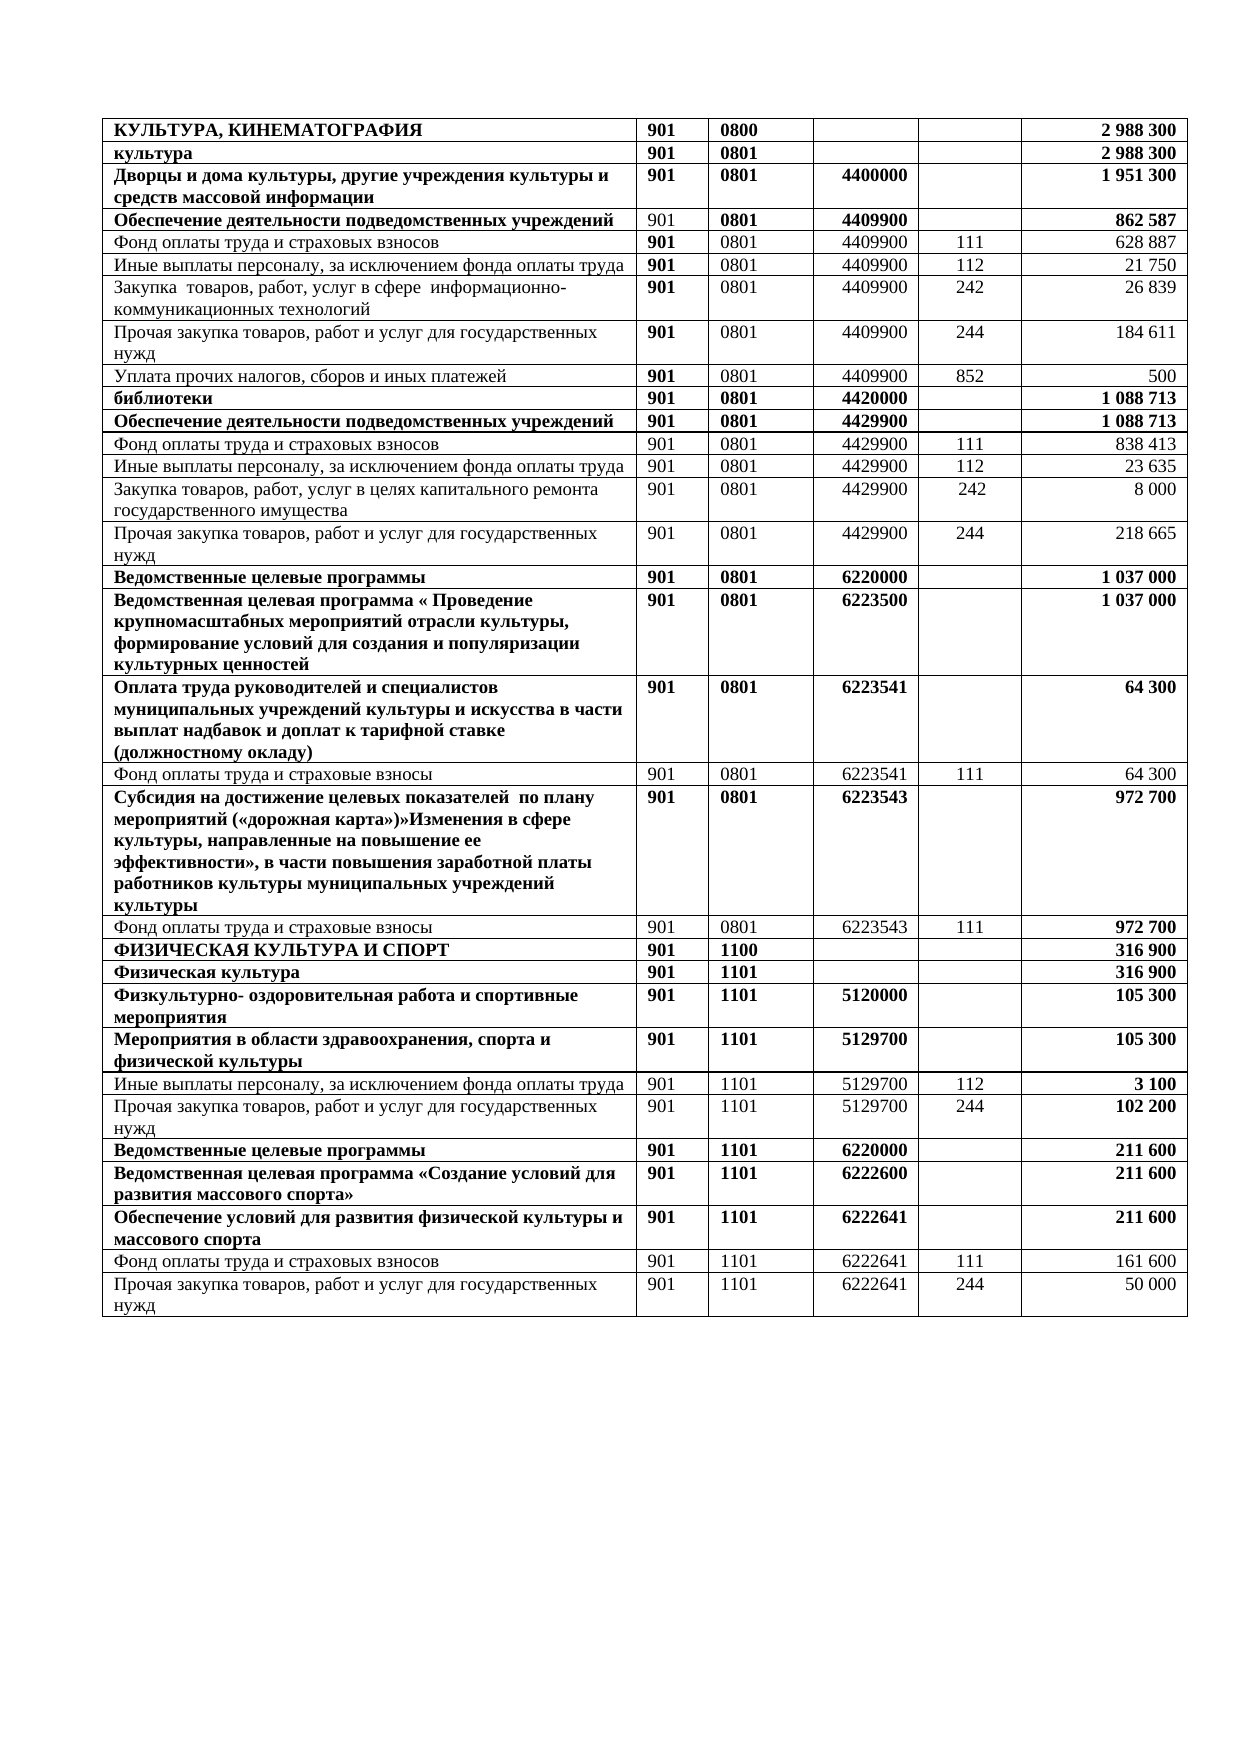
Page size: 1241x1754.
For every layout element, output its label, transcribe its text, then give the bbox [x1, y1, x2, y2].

table_cell 4429900 [814, 410, 918, 431]
table_cell 6223541 [814, 763, 918, 785]
table_cell [814, 119, 918, 141]
table_cell 3 100 [1022, 1073, 1187, 1094]
table_cell 161 600 [1022, 1250, 1187, 1272]
table_cell 6223541 [814, 676, 918, 762]
table_cell Фонд оплаты труда и страховые взносы [103, 763, 636, 785]
table_cell 4429900 [814, 455, 918, 477]
table_cell 1101 [709, 984, 813, 1027]
table_cell 901 [637, 566, 708, 588]
table_cell 5129700 [814, 1028, 918, 1071]
table_cell Ведомственные целевые программы [103, 566, 636, 588]
table_cell [919, 209, 1021, 230]
table_cell Фонд оплаты труда и страховых взносов [103, 231, 636, 253]
table_cell ФИЗИЧЕСКАЯ КУЛЬТУРА И СПОРТ [103, 939, 636, 960]
table_cell 112 [919, 254, 1021, 275]
table_cell 2 988 300 [1022, 142, 1187, 163]
table_cell Закупка товаров, работ, услуг в сфере информационно-коммуникационных технологий [103, 276, 636, 319]
table_cell [919, 589, 1021, 675]
table_cell 901 [637, 786, 708, 915]
table_cell КУЛЬТУРА, КИНЕМАТОГРАФИЯ [103, 119, 636, 141]
table_cell [919, 786, 1021, 915]
table_cell 4429900 [814, 433, 918, 454]
table_cell Прочая закупка товаров, работ и услуг для государственных нужд [103, 1273, 636, 1316]
table_cell [919, 1028, 1021, 1071]
table_cell 6223543 [814, 916, 918, 938]
table_cell 64 300 [1022, 676, 1187, 762]
table_cell 1101 [709, 1073, 813, 1094]
table_cell 0801 [709, 164, 813, 207]
table_cell 1101 [709, 1250, 813, 1272]
table_cell [919, 164, 1021, 207]
table_cell 4409900 [814, 254, 918, 275]
table_cell 901 [637, 522, 708, 565]
table_cell Физкультурно- оздоровительная работа и спортивные мероприятия [103, 984, 636, 1027]
table_cell 244 [919, 321, 1021, 364]
table_cell Дворцы и дома культуры, другие учреждения культуры и средств массовой информации [103, 164, 636, 207]
table_cell 901 [637, 1250, 708, 1272]
table_cell 0801 [709, 387, 813, 409]
table_cell 112 [919, 455, 1021, 477]
table_cell 105 300 [1022, 1028, 1187, 1071]
table_cell 0800 [709, 119, 813, 141]
table_cell 901 [637, 276, 708, 319]
table_cell Мероприятия в области здравоохранения, спорта и физической культуры [103, 1028, 636, 1071]
table_cell 0801 [709, 321, 813, 364]
table_cell 901 [637, 365, 708, 386]
table_cell [919, 1139, 1021, 1161]
table_cell [919, 142, 1021, 163]
table_cell 244 [919, 1095, 1021, 1138]
table_cell 0801 [709, 142, 813, 163]
table_cell 901 [637, 939, 708, 960]
table_cell 901 [637, 387, 708, 409]
table_cell 1101 [709, 1162, 813, 1205]
table_cell 4420000 [814, 387, 918, 409]
table_cell 901 [637, 455, 708, 477]
table_cell 4400000 [814, 164, 918, 207]
table_cell 112 [919, 1073, 1021, 1094]
table_cell 0801 [709, 676, 813, 762]
table_cell Фонд оплаты труда и страховых взносов [103, 1250, 636, 1272]
table_cell 6220000 [814, 1139, 918, 1161]
table_cell 8 000 [1022, 478, 1187, 521]
table_cell 901 [637, 763, 708, 785]
table_cell 6222641 [814, 1250, 918, 1272]
table_cell 1101 [709, 961, 813, 983]
table_cell 111 [919, 1250, 1021, 1272]
table_cell 1 951 300 [1022, 164, 1187, 207]
table_cell 901 [637, 321, 708, 364]
table_cell 4409900 [814, 231, 918, 253]
table_cell Фонд оплаты труда и страховых взносов [103, 433, 636, 454]
table_cell 852 [919, 365, 1021, 386]
table_cell 972 700 [1022, 916, 1187, 938]
table_cell 244 [919, 522, 1021, 565]
table_cell 316 900 [1022, 939, 1187, 960]
table_cell 0801 [709, 231, 813, 253]
table_cell 218 665 [1022, 522, 1187, 565]
table_cell 972 700 [1022, 786, 1187, 915]
table_cell 244 [919, 1273, 1021, 1316]
table_cell 1 088 713 [1022, 410, 1187, 431]
table_cell 64 300 [1022, 763, 1187, 785]
table_cell 901 [637, 1073, 708, 1094]
table_cell 5129700 [814, 1095, 918, 1138]
table_cell 6223543 [814, 786, 918, 915]
table_cell 184 611 [1022, 321, 1187, 364]
table_cell Уплата прочих налогов, сборов и иных платежей [103, 365, 636, 386]
table_cell Ведомственная целевая программа « Проведение крупномасштабных мероприятий отрасли культуры, формирование условий для создания и популяризации культурных ценностей [103, 589, 636, 675]
table_cell 901 [637, 142, 708, 163]
table_cell [919, 939, 1021, 960]
table_cell 1101 [709, 1206, 813, 1249]
table_cell 901 [637, 119, 708, 141]
table_cell Фонд оплаты труда и страховые взносы [103, 916, 636, 938]
table_cell 901 [637, 209, 708, 230]
table_cell 1101 [709, 1139, 813, 1161]
table_cell 901 [637, 676, 708, 762]
table_cell [814, 939, 918, 960]
table_cell 4409900 [814, 365, 918, 386]
table_cell 901 [637, 231, 708, 253]
table_cell Обеспечение условий для развития физической культуры и массового спорта [103, 1206, 636, 1249]
table_cell 26 839 [1022, 276, 1187, 319]
table_cell 6223500 [814, 589, 918, 675]
table_cell 111 [919, 231, 1021, 253]
table_cell Субсидия на достижение целевых показателей по плану мероприятий («дорожная карта»)»Изменения в сфере культуры, направленные на повышение ее эффективности», в части повышения заработной платы работников культуры муниципальных учреждений культуры [103, 786, 636, 915]
table_cell Оплата труда руководителей и специалистов муниципальных учреждений культуры и искусства в части выплат надбавок и доплат к тарифной ставке (должностному окладу) [103, 676, 636, 762]
table_cell 0801 [709, 276, 813, 319]
table_cell 211 600 [1022, 1139, 1187, 1161]
table_cell 0801 [709, 786, 813, 915]
table_cell [814, 142, 918, 163]
table_cell 838 413 [1022, 433, 1187, 454]
table_cell 901 [637, 410, 708, 431]
table_cell библиотеки [103, 387, 636, 409]
table_cell 0801 [709, 478, 813, 521]
table_cell 0801 [709, 566, 813, 588]
table_cell 500 [1022, 365, 1187, 386]
table_cell 111 [919, 433, 1021, 454]
table_cell 901 [637, 984, 708, 1027]
table_cell 111 [919, 763, 1021, 785]
table_cell Обеспечение деятельности подведомственных учреждений [103, 209, 636, 230]
table_cell 316 900 [1022, 961, 1187, 983]
table_cell 901 [637, 1273, 708, 1316]
table_cell 0801 [709, 589, 813, 675]
table_cell 1101 [709, 1273, 813, 1316]
table_cell 901 [637, 164, 708, 207]
table_cell 901 [637, 1028, 708, 1071]
table_cell 901 [637, 433, 708, 454]
table_cell Иные выплаты персоналу, за исключением фонда оплаты труда [103, 254, 636, 275]
table_cell Иные выплаты персоналу, за исключением фонда оплаты труда [103, 455, 636, 477]
table_cell [814, 961, 918, 983]
table_cell 1101 [709, 1095, 813, 1138]
table_cell [919, 1162, 1021, 1205]
table_cell 901 [637, 916, 708, 938]
table_cell 23 635 [1022, 455, 1187, 477]
table_cell 1 037 000 [1022, 566, 1187, 588]
table_cell 4429900 [814, 478, 918, 521]
table_cell 901 [637, 589, 708, 675]
table_cell 6222600 [814, 1162, 918, 1205]
table_cell 1 088 713 [1022, 387, 1187, 409]
table_cell 1 037 000 [1022, 589, 1187, 675]
table_cell 0801 [709, 365, 813, 386]
table_cell 1100 [709, 939, 813, 960]
table_cell культура [103, 142, 636, 163]
table_cell 0801 [709, 410, 813, 431]
table_cell 102 200 [1022, 1095, 1187, 1138]
table_cell 111 [919, 916, 1021, 938]
table_cell 628 887 [1022, 231, 1187, 253]
table_cell [919, 387, 1021, 409]
table_cell 901 [637, 1095, 708, 1138]
table_cell 862 587 [1022, 209, 1187, 230]
table_cell Ведомственные целевые программы [103, 1139, 636, 1161]
table_cell 6222641 [814, 1206, 918, 1249]
table_cell 6222641 [814, 1273, 918, 1316]
table_cell 50 000 [1022, 1273, 1187, 1316]
table_cell Прочая закупка товаров, работ и услуг для государственных нужд [103, 1095, 636, 1138]
table_cell 2 988 300 [1022, 119, 1187, 141]
table_cell 0801 [709, 916, 813, 938]
table_cell 105 300 [1022, 984, 1187, 1027]
table_cell Иные выплаты персоналу, за исключением фонда оплаты труда [103, 1073, 636, 1094]
table_cell 0801 [709, 254, 813, 275]
table_cell [919, 119, 1021, 141]
table_cell 901 [637, 254, 708, 275]
table_cell 901 [637, 1206, 708, 1249]
table_cell 0801 [709, 433, 813, 454]
table_cell 0801 [709, 522, 813, 565]
table_cell 5129700 [814, 1073, 918, 1094]
table_cell 242 [919, 478, 1021, 521]
table_cell Обеспечение деятельности подведомственных учреждений [103, 410, 636, 431]
table_cell [919, 676, 1021, 762]
table_cell 901 [637, 478, 708, 521]
table_cell Ведомственная целевая программа «Создание условий для развития массового спорта» [103, 1162, 636, 1205]
table_cell 211 600 [1022, 1162, 1187, 1205]
table_cell 242 [919, 276, 1021, 319]
table_cell 901 [637, 1139, 708, 1161]
table_cell 0801 [709, 209, 813, 230]
table_cell [919, 961, 1021, 983]
table_cell 211 600 [1022, 1206, 1187, 1249]
table_cell 901 [637, 961, 708, 983]
table_cell 0801 [709, 763, 813, 785]
table_cell 4409900 [814, 209, 918, 230]
table_cell Закупка товаров, работ, услуг в целях капитального ремонта государственного имущества [103, 478, 636, 521]
table_cell Прочая закупка товаров, работ и услуг для государственных нужд [103, 321, 636, 364]
table_cell [919, 984, 1021, 1027]
table_cell Физическая культура [103, 961, 636, 983]
table_cell 21 750 [1022, 254, 1187, 275]
table_cell [919, 566, 1021, 588]
table_cell 5120000 [814, 984, 918, 1027]
table_cell 4429900 [814, 522, 918, 565]
table_cell 0801 [709, 455, 813, 477]
table_cell [919, 1206, 1021, 1249]
table_cell 901 [637, 1162, 708, 1205]
table_cell 4409900 [814, 321, 918, 364]
table_cell Прочая закупка товаров, работ и услуг для государственных нужд [103, 522, 636, 565]
table_cell 1101 [709, 1028, 813, 1071]
table_cell [919, 410, 1021, 431]
table_cell 6220000 [814, 566, 918, 588]
table_cell 4409900 [814, 276, 918, 319]
